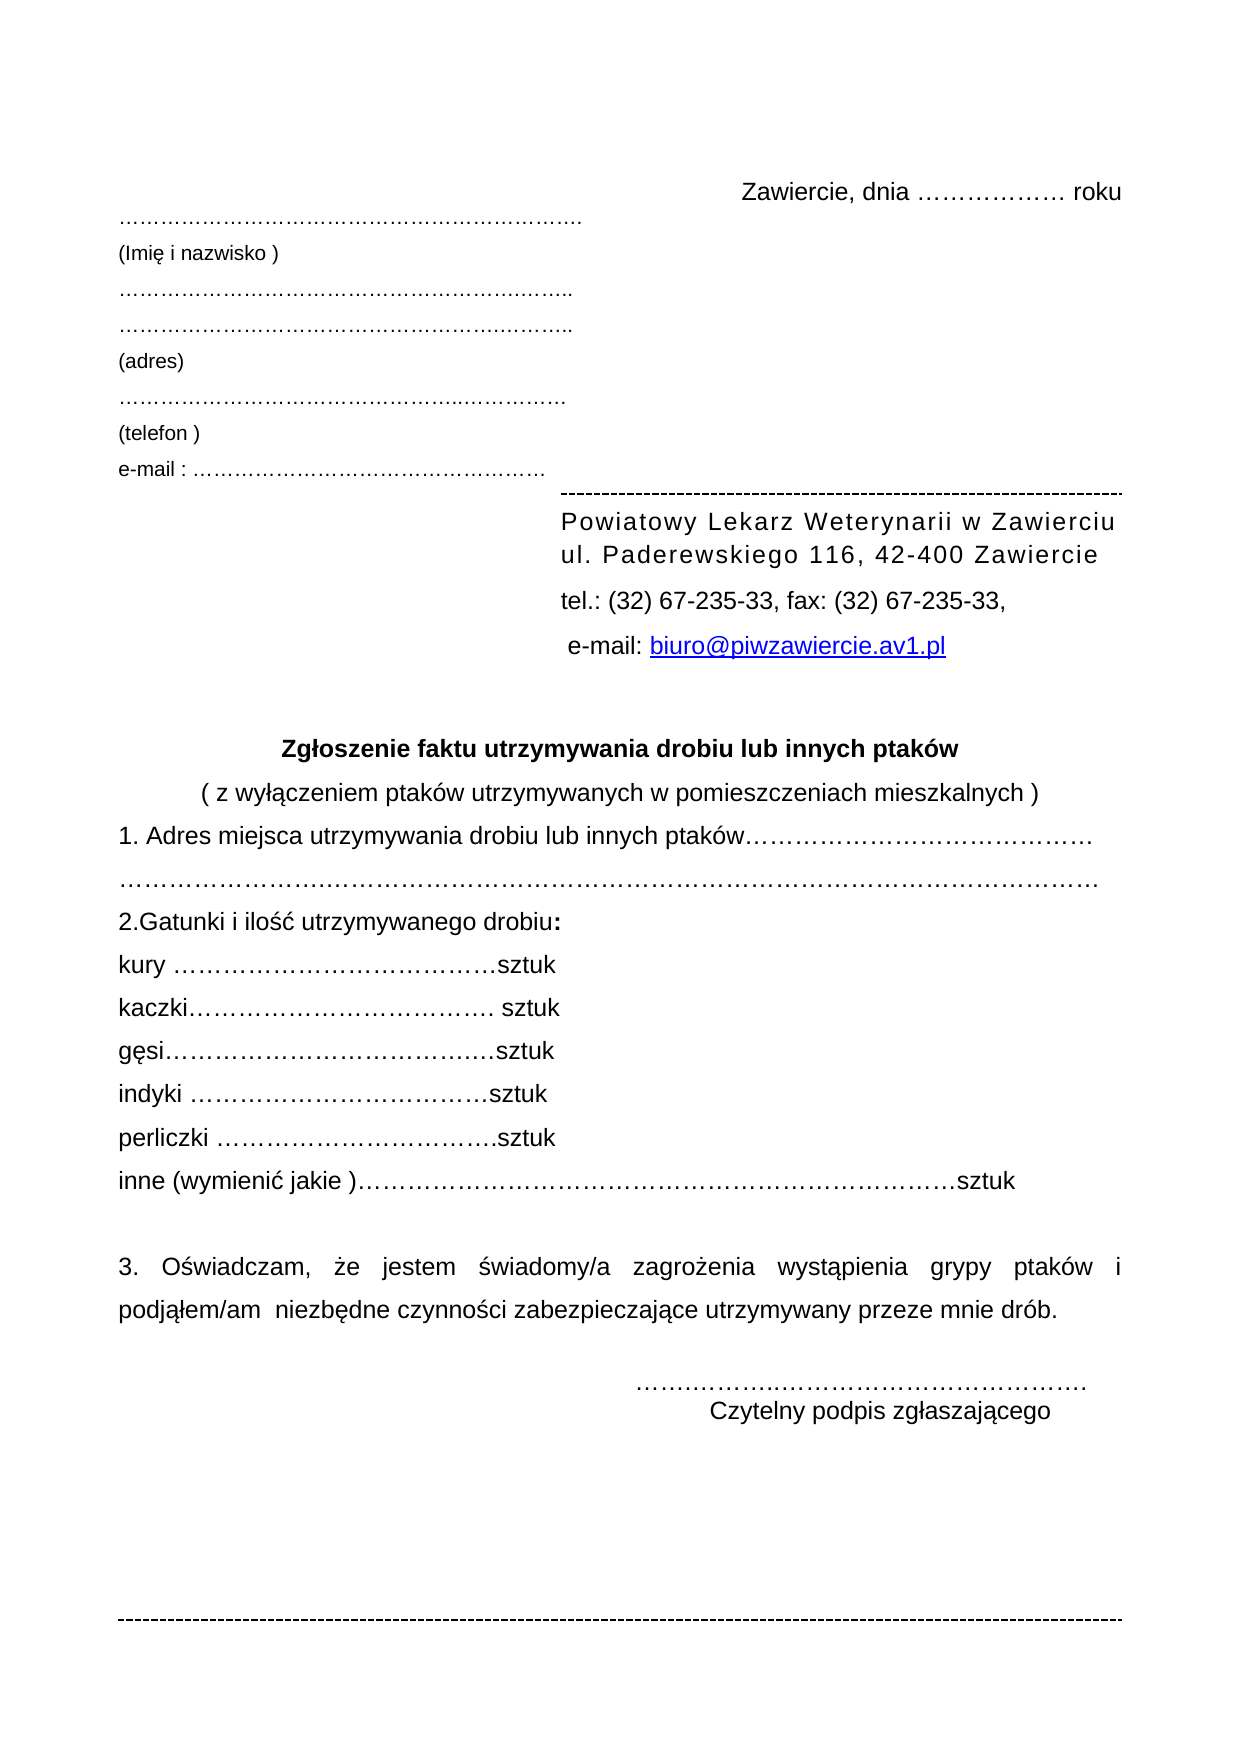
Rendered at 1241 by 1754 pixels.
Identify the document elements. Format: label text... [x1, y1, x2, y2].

text ………………………………………………….…….. [118, 277, 1122, 301]
text 2.Gatunki i ilość utrzymywanego drobiu: [118, 907, 1122, 936]
text perliczki …………………………….sztuk [118, 1122, 1122, 1151]
text Powiatowy Lekarz Weterynarii w Zawierciu [561, 493, 1122, 526]
text Zawiercie, dnia ……………… roku [118, 176, 1122, 205]
text …………………….………………………………………………………………………………… [118, 864, 1122, 892]
text e-mail: biuro@piwzawiercie.av1.pl [561, 631, 1122, 660]
text indyki ………………………………sztuk [118, 1079, 1122, 1108]
text inne (wymienić jakie )………………………………………………………………sztuk [118, 1166, 1122, 1194]
text 1. Adres miejsca utrzymywania drobiu lub innych ptaków…………………………………… [118, 821, 1122, 849]
text e-mail : …………………………………………… [118, 457, 1122, 481]
text (Imię i nazwisko ) [118, 241, 1122, 265]
text ul. Paderewskiego 116, 42-400 Zawiercie [561, 526, 1122, 569]
text (telefon ) [118, 421, 1122, 445]
text tel.: (32) 67-235-33, fax: (32) 67-235-33, [561, 586, 1122, 614]
text ( z wyłączeniem ptaków utrzymywanych w pomieszczeniach mieszkalnych ) [118, 777, 1122, 806]
text kury …………………………………sztuk [118, 950, 1122, 979]
text gęsi……………………………….…sztuk [118, 1036, 1122, 1065]
text …………………………………………………………. [118, 205, 1122, 229]
text (adres) [118, 349, 1122, 373]
text Zgłoszenie faktu utrzymywania drobiu lub innych ptaków [118, 734, 1122, 763]
text ……………………………………………….……….. [118, 313, 1122, 337]
text 3. Oświadczam, że jestem świadomy/a zagrożenia wystąpienia grypy ptaków i podjąłem/am niezbędne czynności zabezpieczające utrzymywany przeze mnie drób. [118, 1252, 1122, 1324]
text …….………..………………………………. [561, 1367, 1122, 1396]
text kaczki………………………………. sztuk [118, 993, 1122, 1022]
text Czytelny podpis zgłaszającego [709, 1396, 1122, 1424]
text …………………………………………..…………… [118, 385, 1122, 409]
